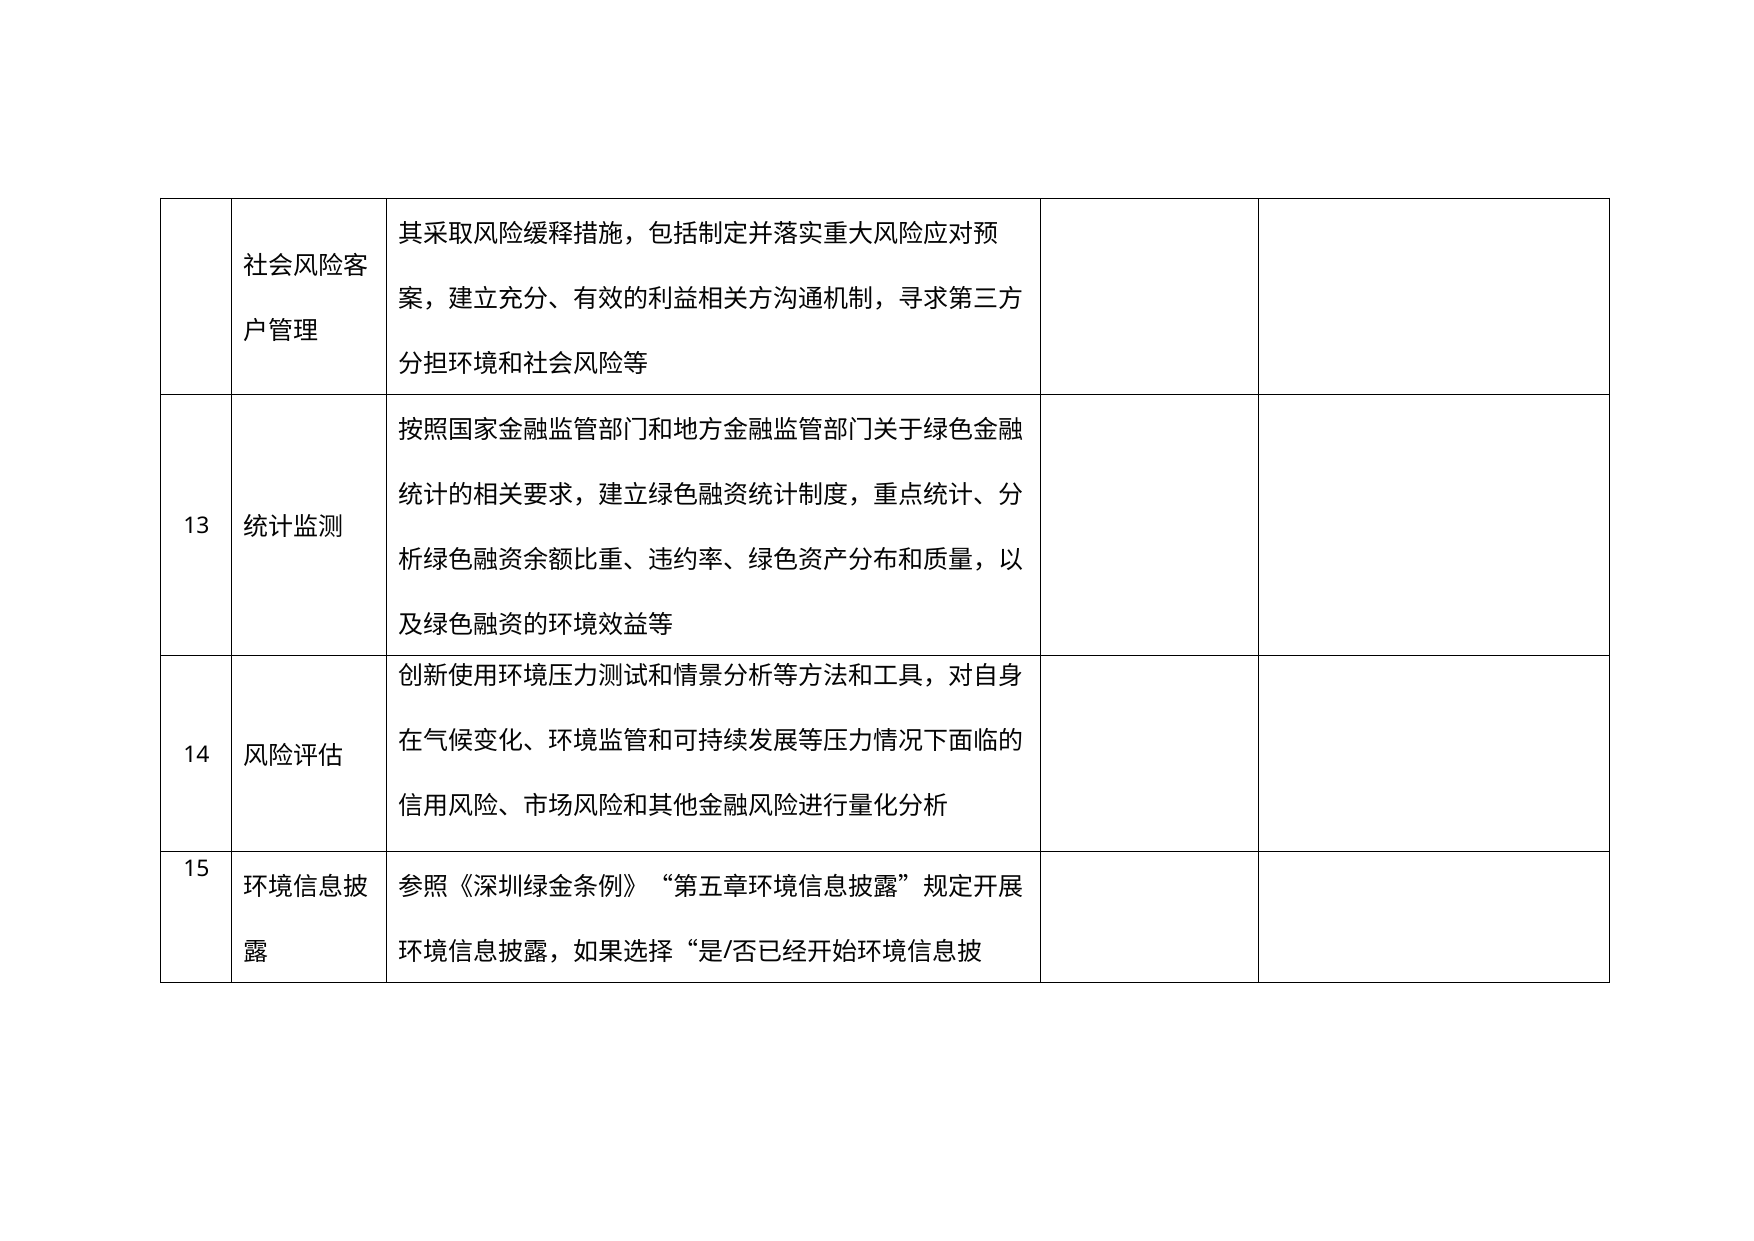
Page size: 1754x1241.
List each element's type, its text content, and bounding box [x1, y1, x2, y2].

table_cell [1259, 395, 1609, 655]
table_cell [1041, 395, 1258, 655]
table_cell 环境信息披露 [232, 852, 386, 982]
table_cell [1041, 199, 1258, 394]
table_cell 14 [161, 656, 231, 851]
table_cell 重大环境和社会风险客户管理 [232, 199, 386, 394]
table_cell 按照国家金融监管部门和地方金融监管部门关于绿色金融统计的相关要求，建立绿色融资统计制度，重点统计、分析绿色融资余额比重、违约率、绿色资产分布和质量，以及绿色融资的环境效益等 [387, 395, 1040, 655]
table_cell [1041, 852, 1258, 982]
table_cell 15 [161, 852, 231, 982]
table_cell 创新使用环境压力测试和情景分析等方法和工具，对自身在气候变化、环境监管和可持续发展等压力情况下面临的信用风险、市场风险和其他金融风险进行量化分析 [387, 656, 1040, 851]
table_cell [1041, 656, 1258, 851]
table_cell 13 [161, 395, 231, 655]
table_cell [1259, 199, 1609, 394]
table_cell 统计监测 [232, 395, 386, 655]
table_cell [387, 852, 1040, 982]
table_cell 风险评估 [232, 656, 386, 851]
table_cell [1259, 656, 1609, 851]
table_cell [387, 199, 1040, 394]
table_cell 12 [161, 199, 231, 394]
table_cell [1259, 852, 1609, 982]
